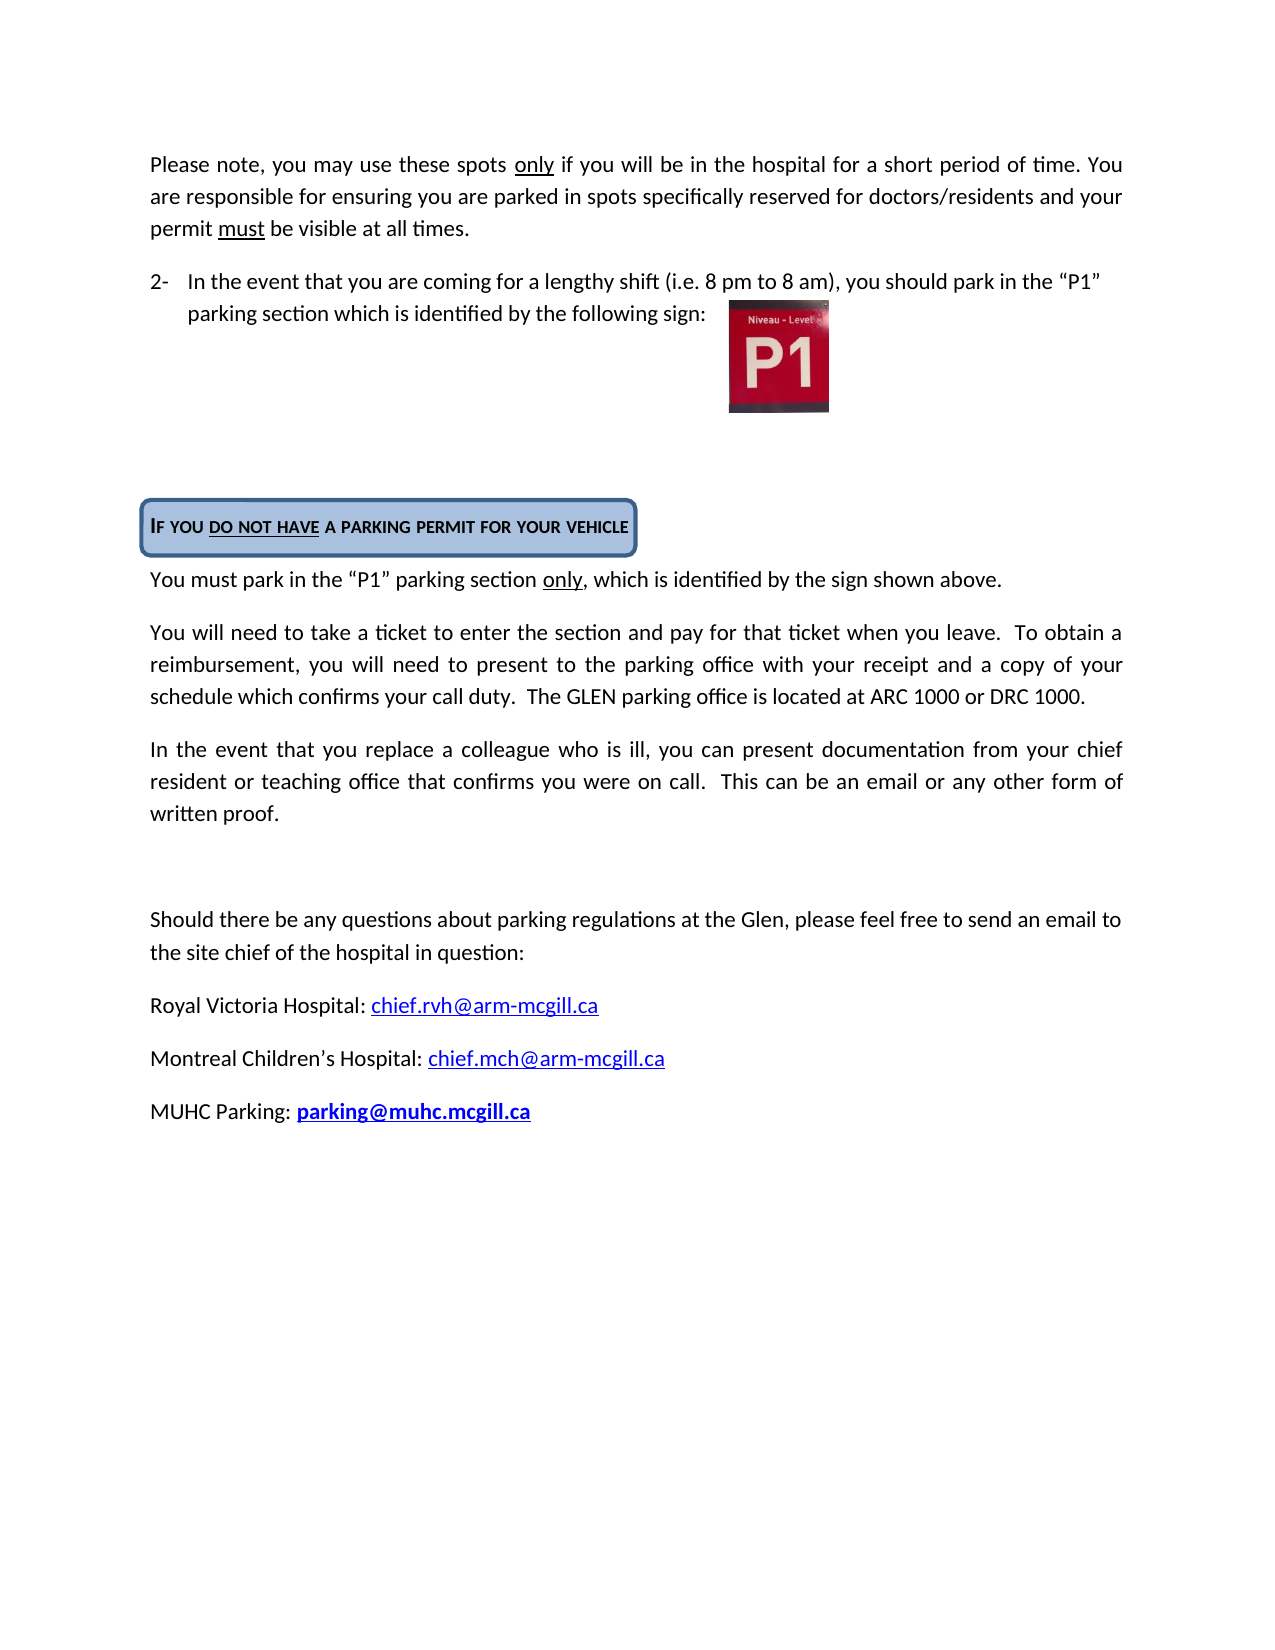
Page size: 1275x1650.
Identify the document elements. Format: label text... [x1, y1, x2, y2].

picture [728, 328, 829, 413]
text Please note, you may use these spots only if you will be in the hospital for a short period of time. You are responsible for ensuring you are parked in spots specifically reserved for doctors/residents and your permit must be visible at all times. [150, 150, 1125, 242]
text If you do not have a parking permit for your vehicle [150, 512, 1125, 540]
text You will need to take a ticket to enter the section and pay for that ticket when you leave. To obtain a reimbursement, you will need to present to the parking office with your receipt and a copy of your schedule which confirms your call duty. The GLEN parking office is located at ARC 1000 or DRC 1000. [150, 618, 1125, 710]
text Royal Victoria Hospital: chief.rvh@arm-mcgill.ca [150, 991, 1125, 1019]
text Should there be any questions about parking regulations at the Glen, please feel free to send an email to the site chief of the hospital in question: [150, 906, 1125, 966]
list In the event that you are coming for a lengthy shift (i.e. 8 pm to 8 am), you should park in the “P1” parking section which is identified by the following sign: [150, 267, 1125, 328]
text You must park in the “P1” parking section only, which is identified by the sign shown above. [150, 565, 1125, 593]
text MUHC Parking: parking@muhc.mcgill.ca [150, 1097, 1125, 1125]
text In the event that you replace a colleague who is ill, you can present documentation from your chief resident or teaching office that confirms you were on call. This can be an email or any other form of written proof. [150, 735, 1125, 827]
text Montreal Children’s Hospital: chief.mch@arm-mcgill.ca [150, 1044, 1125, 1072]
